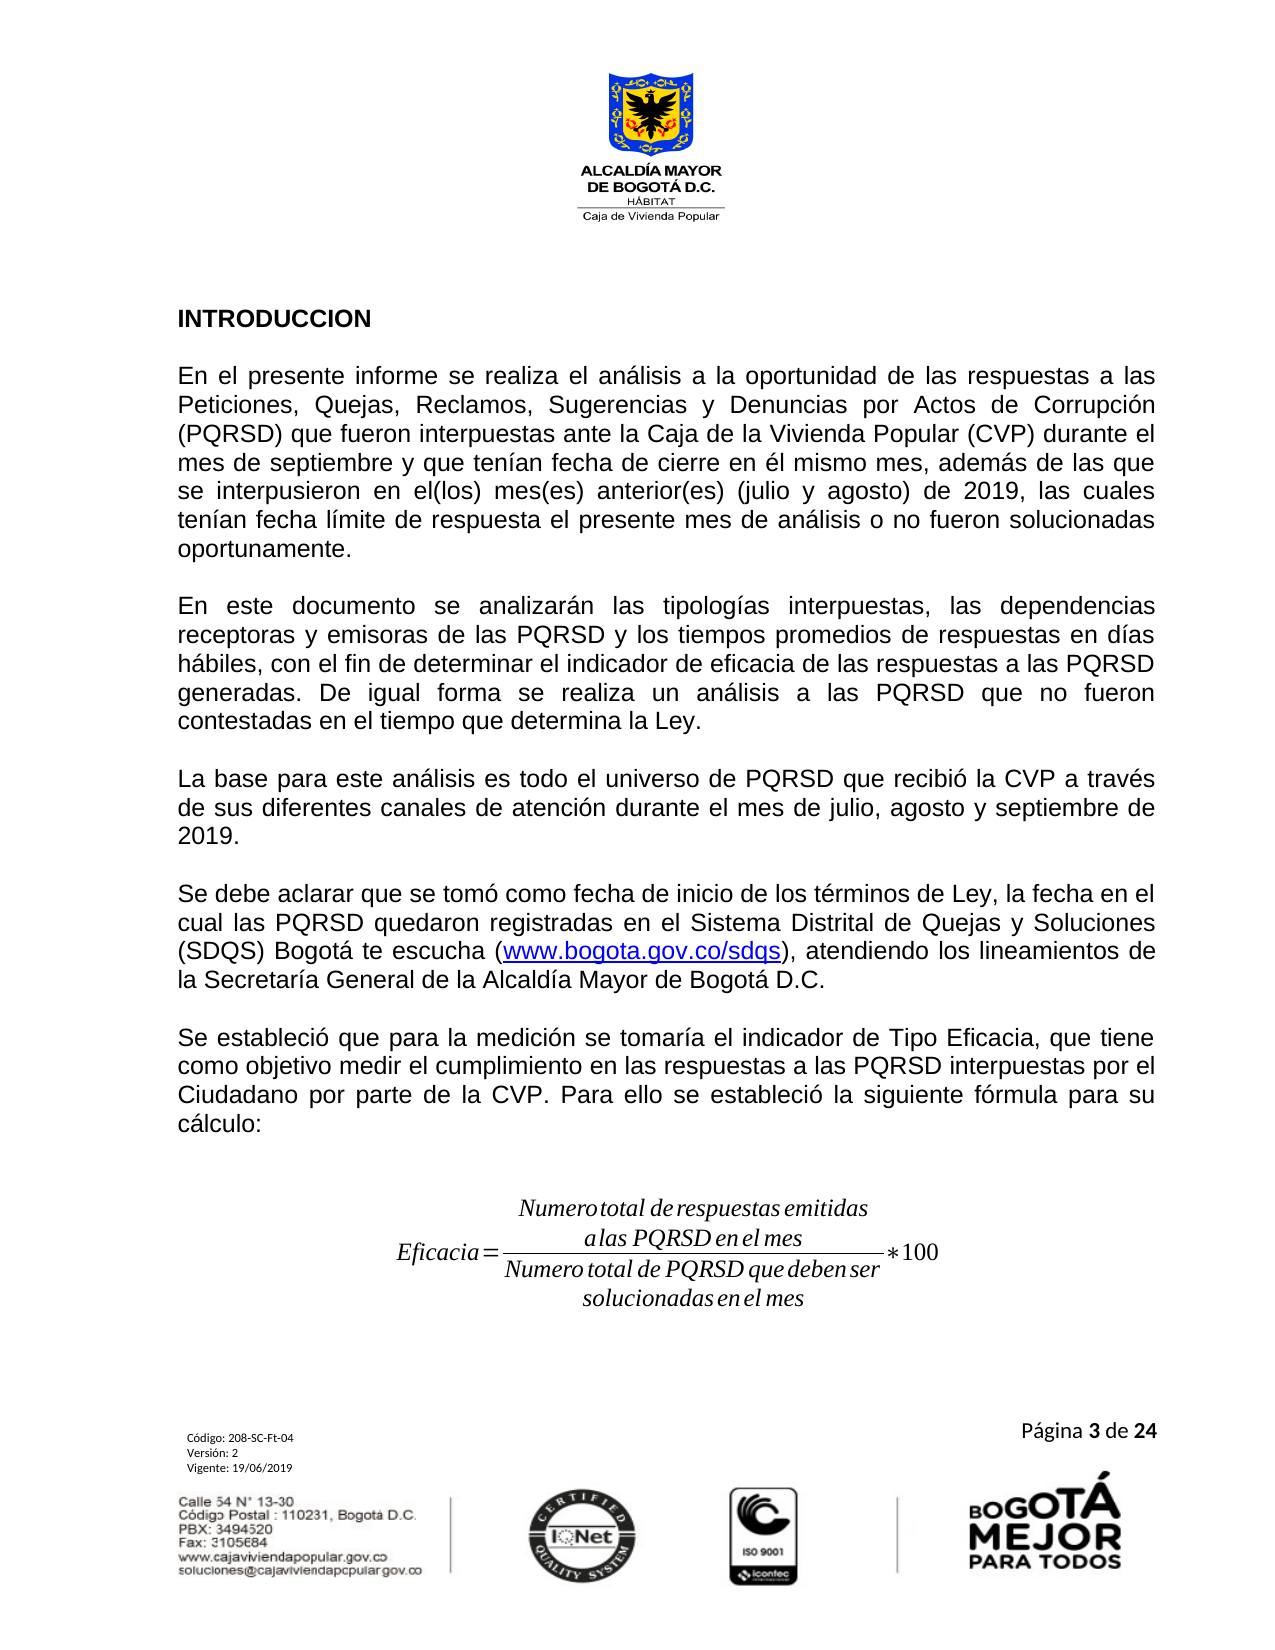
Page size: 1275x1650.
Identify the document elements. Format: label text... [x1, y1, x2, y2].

text INTRODUCCION [177, 304, 1157, 332]
picture [101, 1435, 1224, 1637]
text En el presente informe se realiza el análisis a la oportunidad de las respuestas a las Peticiones, Quejas, Reclamos, Sugerencias y Denuncias por Actos de Corrupción (PQRSD) que fueron interpuestas ante la Caja de la Vivienda Popular (CVP) durante el mes de septiembre y que tenían fecha de cierre en él mismo mes, además de las que se interpusieron en el(los) mes(es) anterior(es) (julio y agosto) de 2019, las cuales tenían fecha límite de respuesta el presente mes de análisis o no fueron solucionadas oportunamente. [177, 361, 1157, 562]
text En este documento se analizarán las tipologías interpuestas, las dependencias receptoras y emisoras de las PQRSD y los tiempos promedios de respuestas en días hábiles, con el fin de determinar el indicador de eficacia de las respuestas a las PQRSD generadas. De igual forma se realiza un análisis a las PQRSD que no fueron contestadas en el tiempo que determina la Ley. [177, 591, 1157, 735]
text Se estableció que para la medición se tomaría el indicador de Tipo Eficacia, que tiene como objetivo medir el cumplimiento en las respuestas a las PQRSD interpuestas por el Ciudadano por parte de la CVP. Para ello se estableció la siguiente fórmula para su cálculo: [177, 1022, 1157, 1137]
picture [577, 73, 725, 222]
text Se debe aclarar que se tomó como fecha de inicio de los términos de Ley, la fecha en el cual las PQRSD quedaron registradas en el Sistema Distrital de Quejas y Soluciones (SDQS) Bogotá te escucha (www.bogota.gov.co/sdqs), atendiendo los lineamientos de la Secretaría General de la Alcaldía Mayor de Bogotá D.C. [177, 879, 1157, 994]
text La base para este análisis es todo el universo de PQRSD que recibió la CVP a través de sus diferentes canales de atención durante el mes de julio, agosto y septiembre de 2019. [177, 764, 1157, 850]
